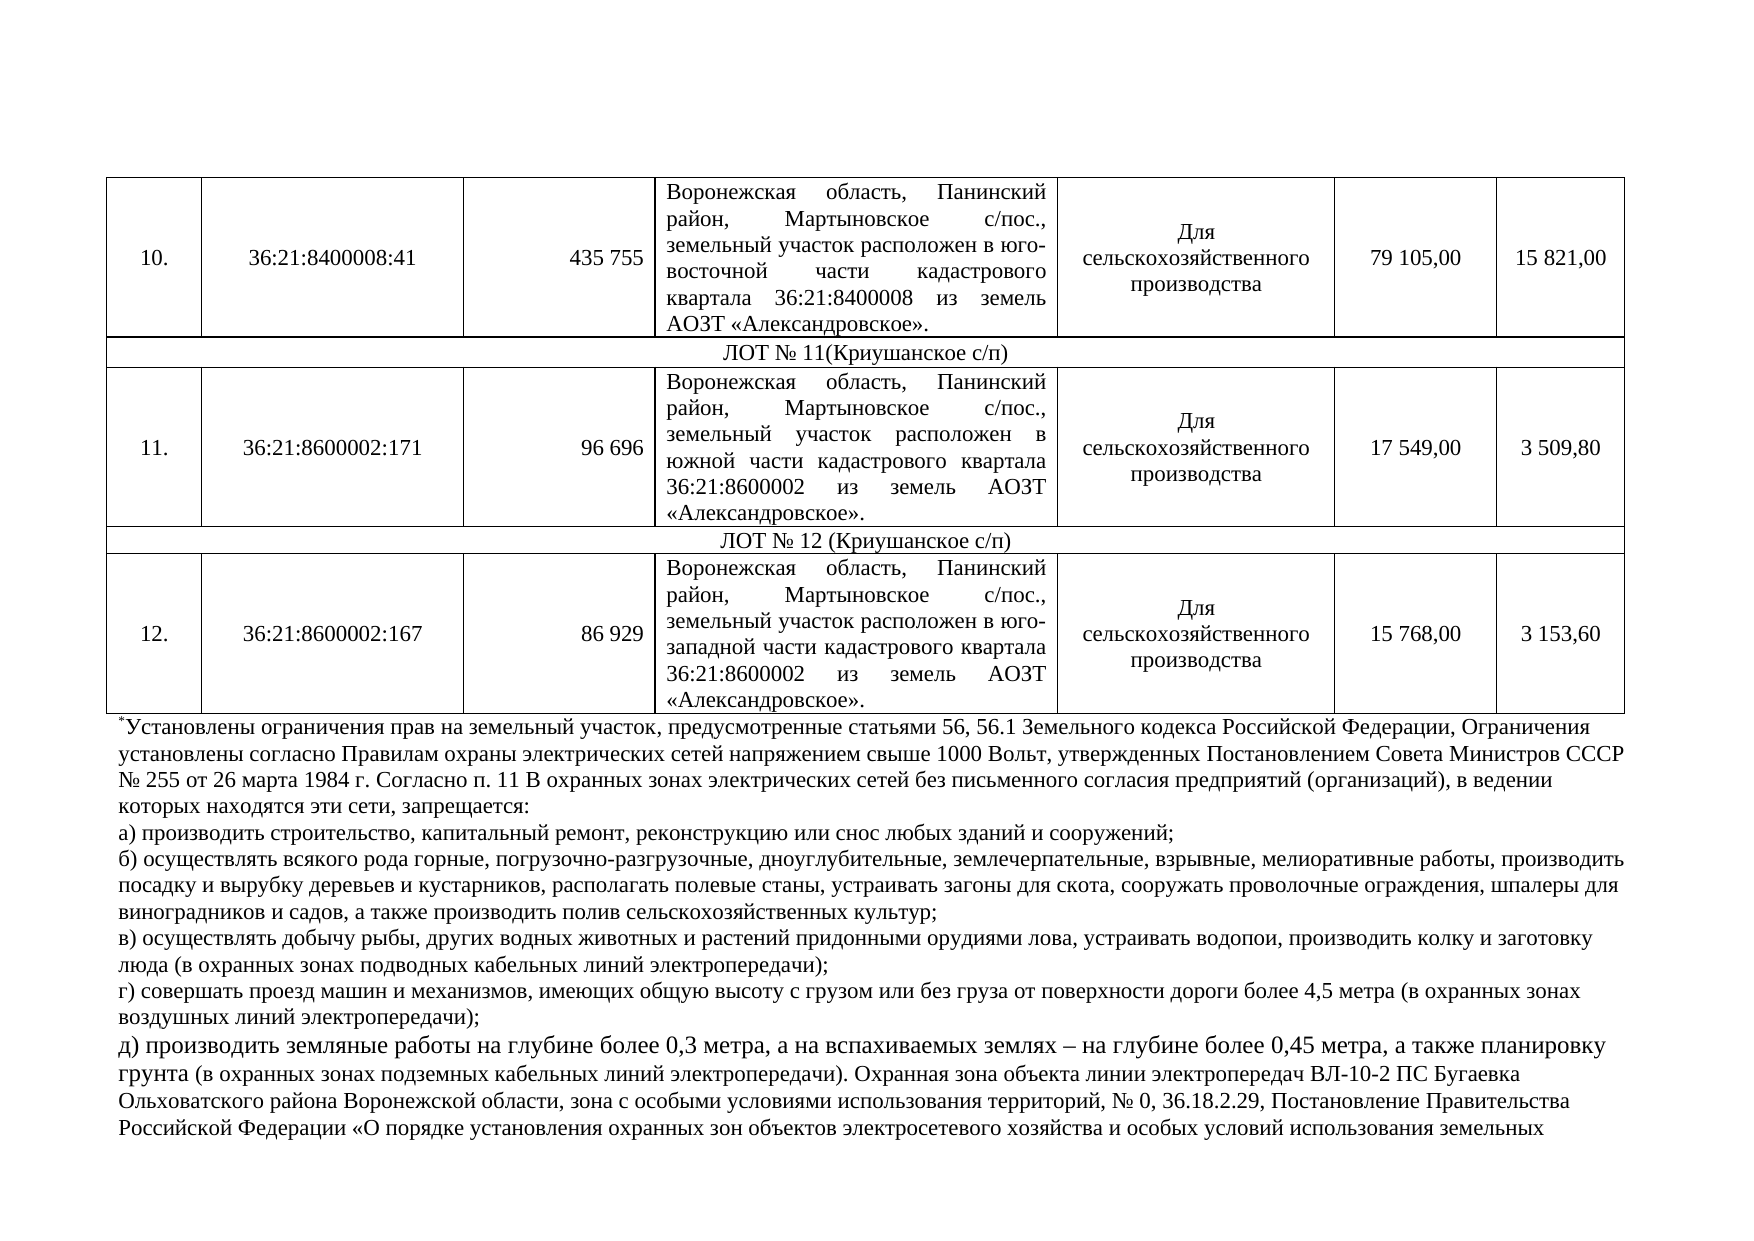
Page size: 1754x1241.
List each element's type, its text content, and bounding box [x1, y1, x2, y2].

table_cell 15 821,00 [1497, 178, 1624, 336]
table_cell ЛОТ № 11(Криушанское с/п) [107, 338, 1624, 367]
table_cell 15 768,00 [1335, 554, 1496, 712]
table_cell 36:21:8600002:167 [202, 554, 463, 712]
table_cell 10. [107, 178, 201, 336]
table_cell 435 755 [464, 178, 654, 336]
text в) осуществлять добычу рыбы, других водных животных и растений придонными орудиями лова, устраивать водопои, производить колку и заготовку люда (в охранных зонах подводных кабельных линий электропередачи); [118, 924, 1636, 977]
table_cell 3 153,60 [1497, 554, 1624, 712]
table_cell 96 696 [464, 368, 654, 526]
table_cell Для сельскохозяйственного производства [1058, 178, 1334, 336]
table_cell Воронежская область, Панинский район, Мартыновское с/пос., земельный участок расположен в южной части кадастрового квартала 36:21:8600002 из земель АОЗТ «Александровское». [656, 368, 1057, 526]
table_cell 17 549,00 [1335, 368, 1496, 526]
table_cell Для сельскохозяйственного производства [1058, 368, 1334, 526]
text б) осуществлять всякого рода горные, погрузочно-разгрузочные, дноуглубительные, землечерпательные, взрывные, мелиоративные работы, производить посадку и вырубку деревьев и кустарников, располагать полевые станы, устраивать загоны для скота, сооружать проволочные ограждения, шпалеры для виноградников и садов, а также производить полив сельскохозяйственных культур; [118, 845, 1636, 924]
table_cell 3 509,80 [1497, 368, 1624, 526]
table_cell 11. [107, 368, 201, 526]
table_cell 79 105,00 [1335, 178, 1496, 336]
text *Установлены ограничения прав на земельный участок, предусмотренные статьями 56, 56.1 Земельного кодекса Российской Федерации, Ограничения установлены согласно Правилам охраны электрических сетей напряжением свыше 1000 Вольт, утвержденных Постановлением Совета Министров СССР № 255 от 26 марта 1984 г. Согласно п. 11 В охранных зонах электрических сетей без письменного согласия предприятий (организаций), в ведении которых находятся эти сети, запрещается: [118, 713, 1636, 819]
text а) производить строительство, капитальный ремонт, реконструкцию или снос любых зданий и сооружений; [118, 819, 1636, 845]
table_cell Для сельскохозяйственного производства [1058, 554, 1334, 712]
table_cell Воронежская область, Панинский район, Мартыновское с/пос., земельный участок расположен в юго-западной части кадастрового квартала 36:21:8600002 из земель АОЗТ «Александровское». [656, 554, 1057, 712]
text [118, 1030, 1636, 1140]
table_cell 36:21:8600002:171 [202, 368, 463, 526]
table_cell 86 929 [464, 554, 654, 712]
text г) совершать проезд машин и механизмов, имеющих общую высоту с грузом или без груза от поверхности дороги более 4,5 метра (в охранных зонах воздушных линий электропередачи); [118, 977, 1636, 1030]
table_cell 12. [107, 554, 201, 712]
table_cell 36:21:8400008:41 [202, 178, 463, 336]
table_cell Воронежская область, Панинский район, Мартыновское с/пос., земельный участок расположен в юго-восточной части кадастрового квартала 36:21:8400008 из земель АОЗТ «Александровское». [656, 178, 1057, 336]
table_cell ЛОТ № 12 (Криушанское с/п) [107, 527, 1624, 553]
